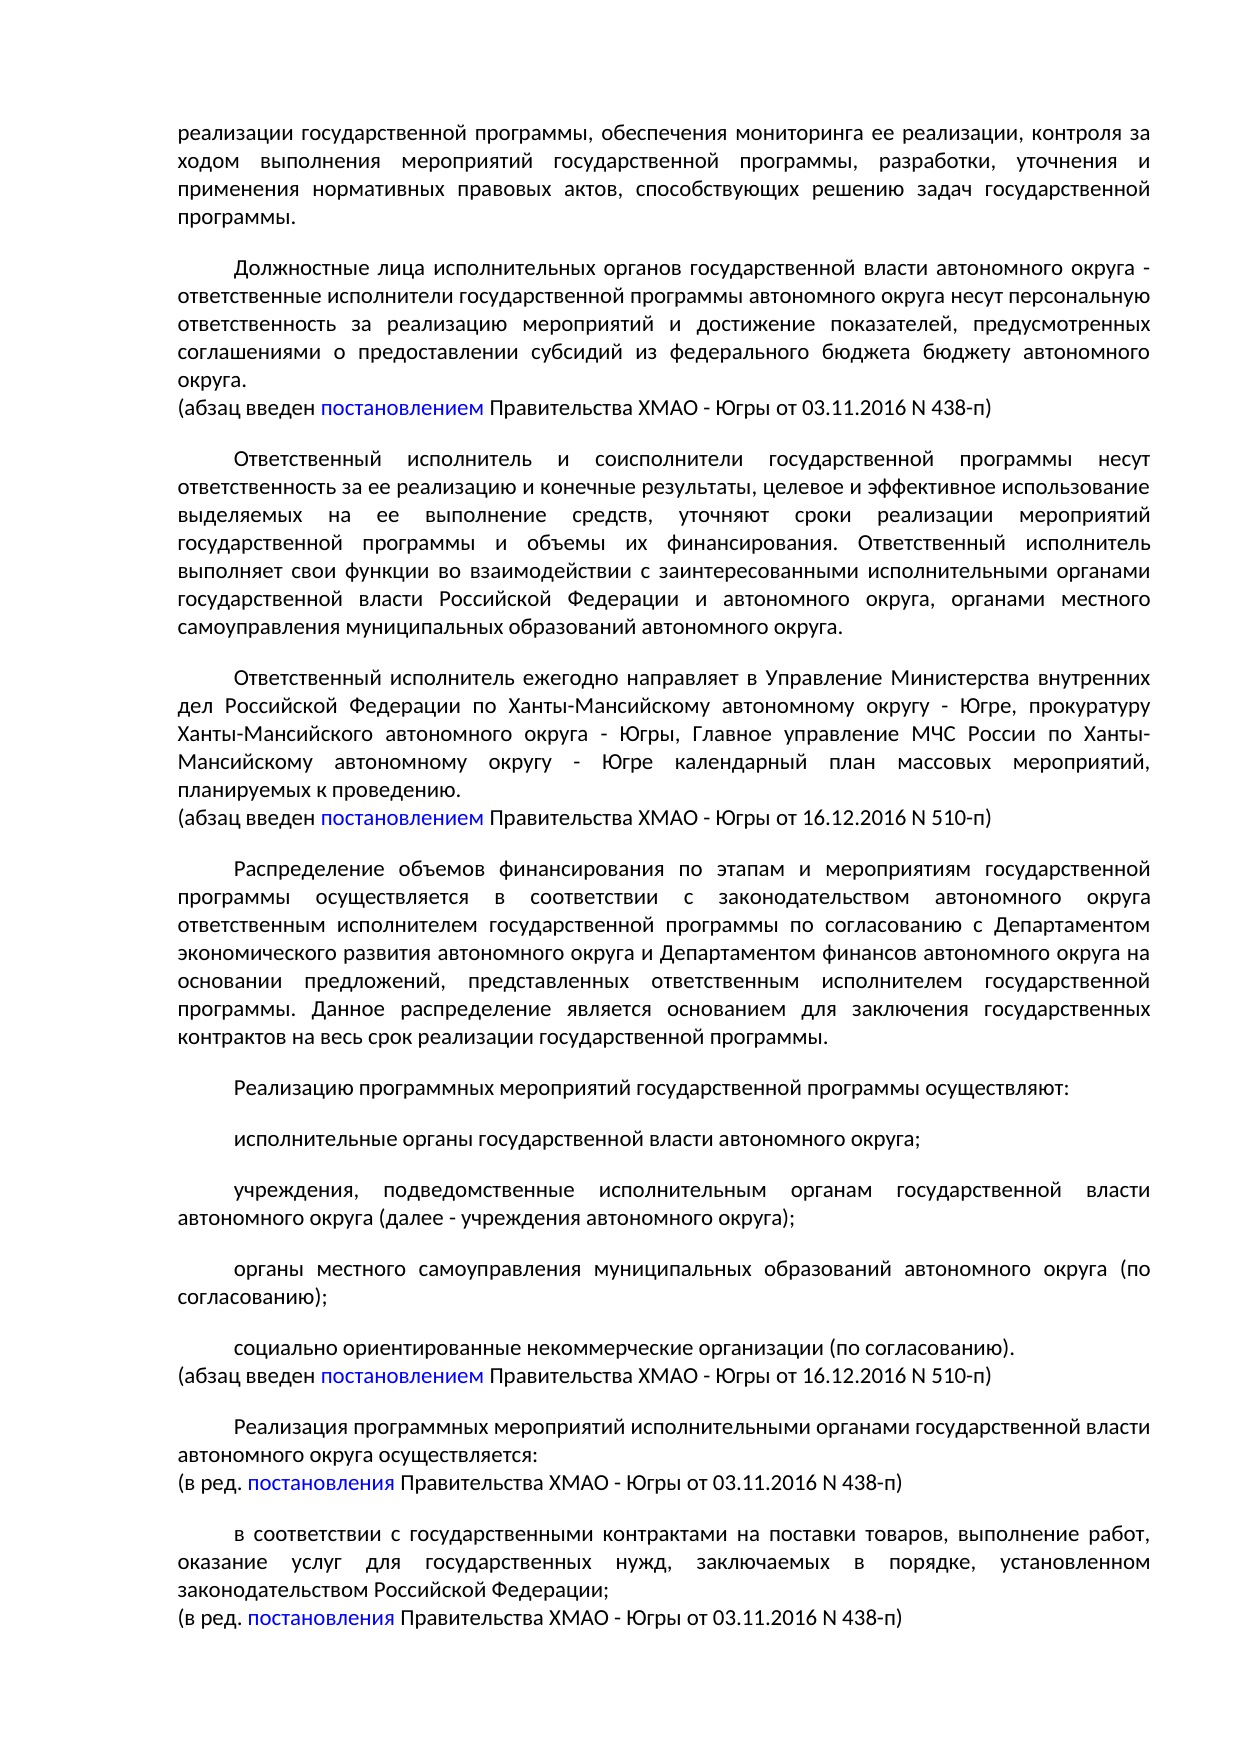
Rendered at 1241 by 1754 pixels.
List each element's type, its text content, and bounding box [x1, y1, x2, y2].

text (абзац введен постановлением Правительства ХМАО - Югры от 16.12.2016 N 510-п) [177, 1361, 1152, 1389]
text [177, 118, 1152, 230]
text Реализацию программных мероприятий государственной программы осуществляют: [177, 1073, 1152, 1101]
text исполнительные органы государственной власти автономного округа; [177, 1124, 1152, 1152]
text (абзац введен постановлением Правительства ХМАО - Югры от 16.12.2016 N 510-п) [177, 803, 1152, 831]
text (в ред. постановления Правительства ХМАО - Югры от 03.11.2016 N 438-п) [177, 1468, 1152, 1496]
text (абзац введен постановлением Правительства ХМАО - Югры от 03.11.2016 N 438-п) [177, 393, 1152, 421]
text органы местного самоуправления муниципальных образований автономного округа (по согласованию); [177, 1254, 1152, 1310]
text Распределение объемов финансирования по этапам и мероприятиям государственной программы осуществляется в соответствии с законодательством автономного округа ответственным исполнителем государственной программы по согласованию с Департаментом экономического развития автономного округа и Департаментом финансов автономного округа на основании предложений, представленных ответственным исполнителем государственной программы. Данное распределение является основанием для заключения государственных контрактов на весь срок реализации государственной программы. [177, 854, 1152, 1050]
text Ответственный исполнитель ежегодно направляет в Управление Министерства внутренних дел Российской Федерации по Ханты-Мансийскому автономному округу - Югре, прокуратуру Ханты-Мансийского автономного округа - Югры, Главное управление МЧС России по Ханты-Мансийскому автономному округу - Югре календарный план массовых мероприятий, планируемых к проведению. [177, 663, 1152, 803]
text (в ред. постановления Правительства ХМАО - Югры от 03.11.2016 N 438-п) [177, 1603, 1152, 1631]
text Реализация программных мероприятий исполнительными органами государственной власти автономного округа осуществляется: [177, 1412, 1152, 1468]
text социально ориентированные некоммерческие организации (по согласованию). [177, 1333, 1152, 1361]
text в соответствии с государственными контрактами на поставки товаров, выполнение работ, оказание услуг для государственных нужд, заключаемых в порядке, установленном законодательством Российской Федерации; [177, 1519, 1152, 1603]
text учреждения, подведомственные исполнительным органам государственной власти автономного округа (далее - учреждения автономного округа); [177, 1175, 1152, 1231]
text Должностные лица исполнительных органов государственной власти автономного округа - ответственные исполнители государственной программы автономного округа несут персональную ответственность за реализацию мероприятий и достижение показателей, предусмотренных соглашениями о предоставлении субсидий из федерального бюджета бюджету автономного округа. [177, 253, 1152, 393]
text Ответственный исполнитель и соисполнители государственной программы несут ответственность за ее реализацию и конечные результаты, целевое и эффективное использование выделяемых на ее выполнение средств, уточняют сроки реализации мероприятий государственной программы и объемы их финансирования. Ответственный исполнитель выполняет свои функции во взаимодействии с заинтересованными исполнительными органами государственной власти Российской Федерации и автономного округа, органами местного самоуправления муниципальных образований автономного округа. [177, 444, 1152, 640]
